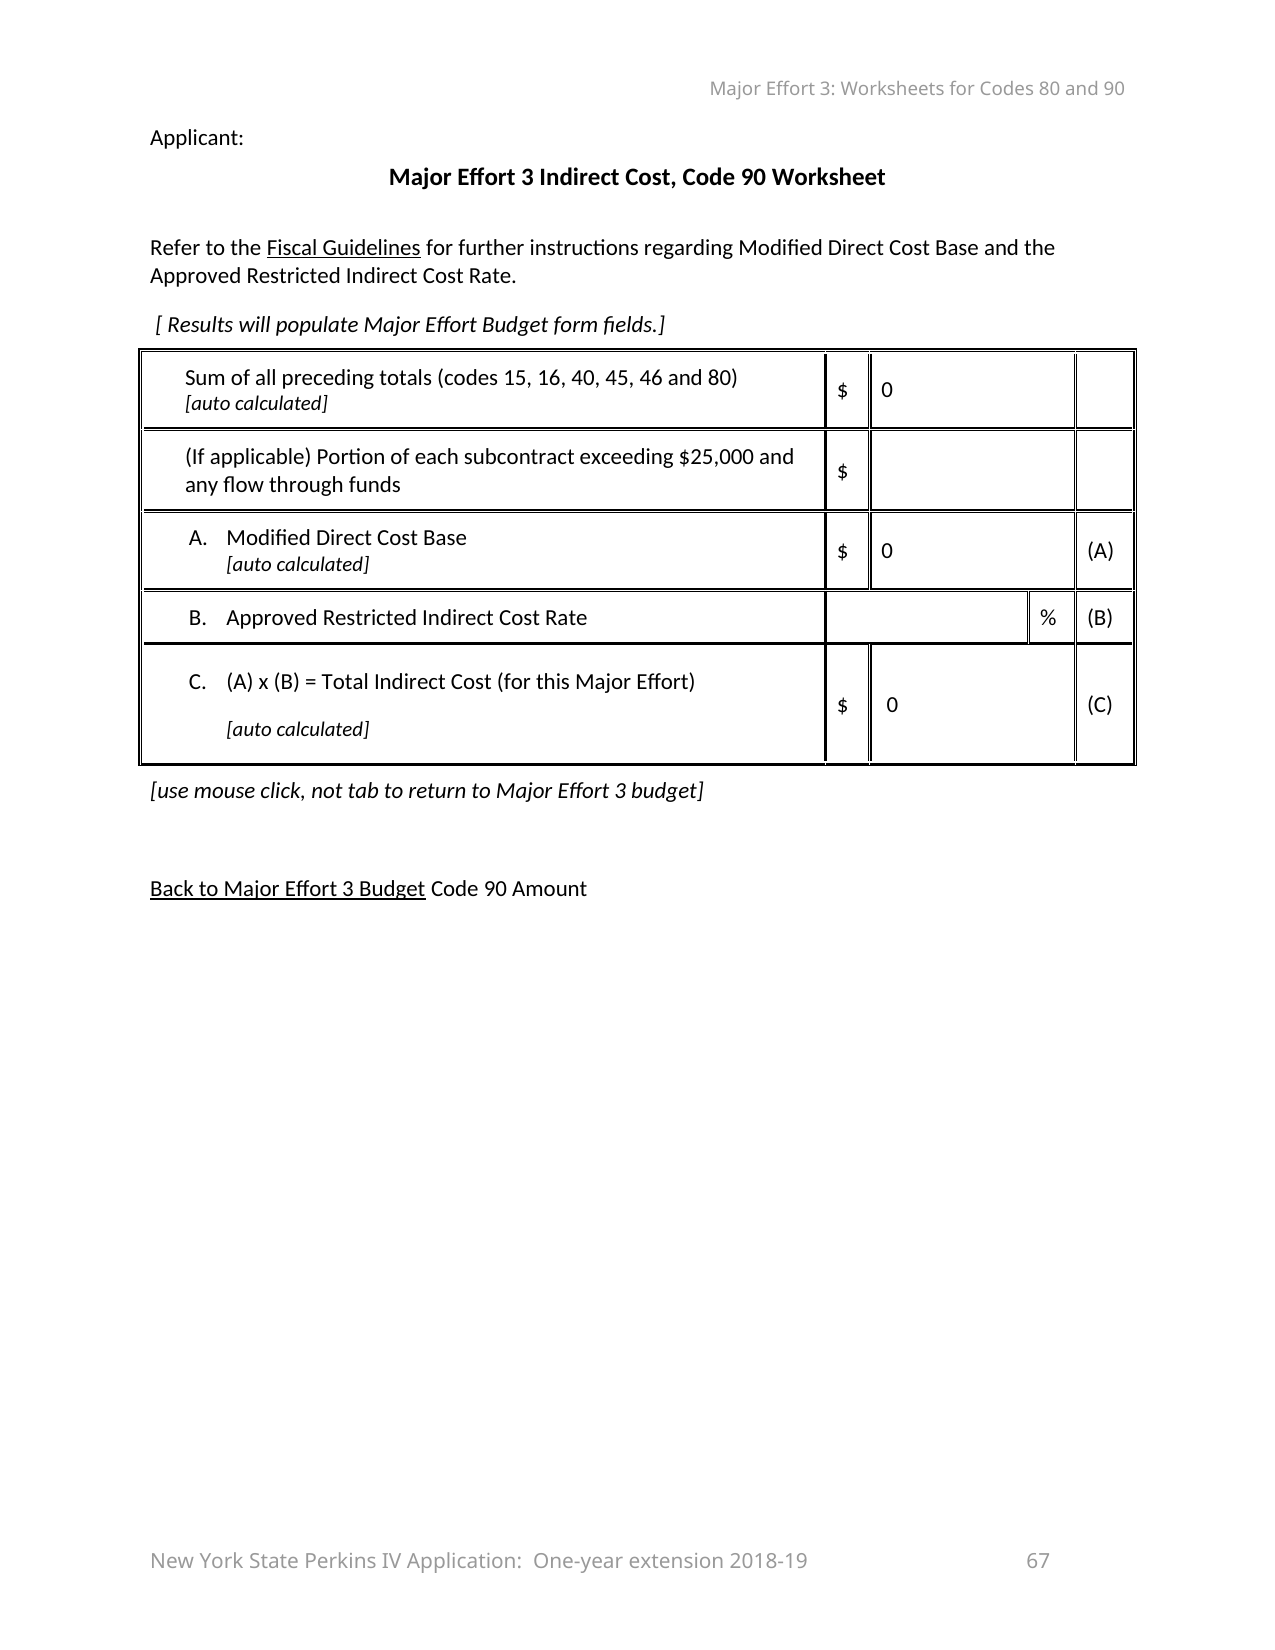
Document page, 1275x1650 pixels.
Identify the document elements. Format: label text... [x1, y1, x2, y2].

table_cell (A) x (B) = Total Indirect Cost (for this Major Effort) [auto calculated] [142, 642, 825, 763]
table_cell Modified Direct Cost Base [auto calculated] [142, 509, 824, 588]
table_cell Approved Restricted Indirect Cost Rate [142, 588, 824, 642]
table_header [1076, 352, 1133, 427]
table_cell (B) [1077, 588, 1134, 642]
table_cell (If applicable) Portion of each subcontract exceeding $25,000 and any flow through funds [142, 427, 824, 509]
table_cell (C) [1076, 642, 1133, 763]
table_cell (A) [1077, 509, 1134, 588]
text Refer to the Fiscal Guidelines for further instructions regarding Modified Direct Cost Base and the Approved Restricted Indirect Cost Rate. [150, 233, 1125, 289]
text [use mouse click, not tab to return to Major Effort 3 budget] [150, 776, 1125, 804]
table_cell 0 [870, 645, 1076, 763]
text Applicant: [150, 123, 1125, 151]
table_cell [827, 592, 1027, 642]
text Back to Major Effort 3 Budget Code 90 Amount [150, 874, 1125, 902]
table_header $ [825, 350, 870, 427]
table_cell $ [825, 644, 870, 763]
table_cell [1077, 427, 1134, 509]
table_cell 0 [872, 513, 1074, 588]
text [ Results will populate Major Effort Budget form fields.] [150, 310, 1125, 338]
table_cell $ [827, 513, 868, 588]
subtitle Major Effort 3 Indirect Cost, Code 90 Worksheet [150, 161, 1125, 192]
table_header 0 [870, 352, 1076, 427]
table_header Sum of all preceding totals (codes 15, 16, 40, 45, 46 and 80) [auto calculated] [142, 352, 825, 427]
table_cell % [1030, 592, 1074, 642]
table_cell [872, 431, 1074, 509]
table_cell $ [827, 431, 868, 509]
